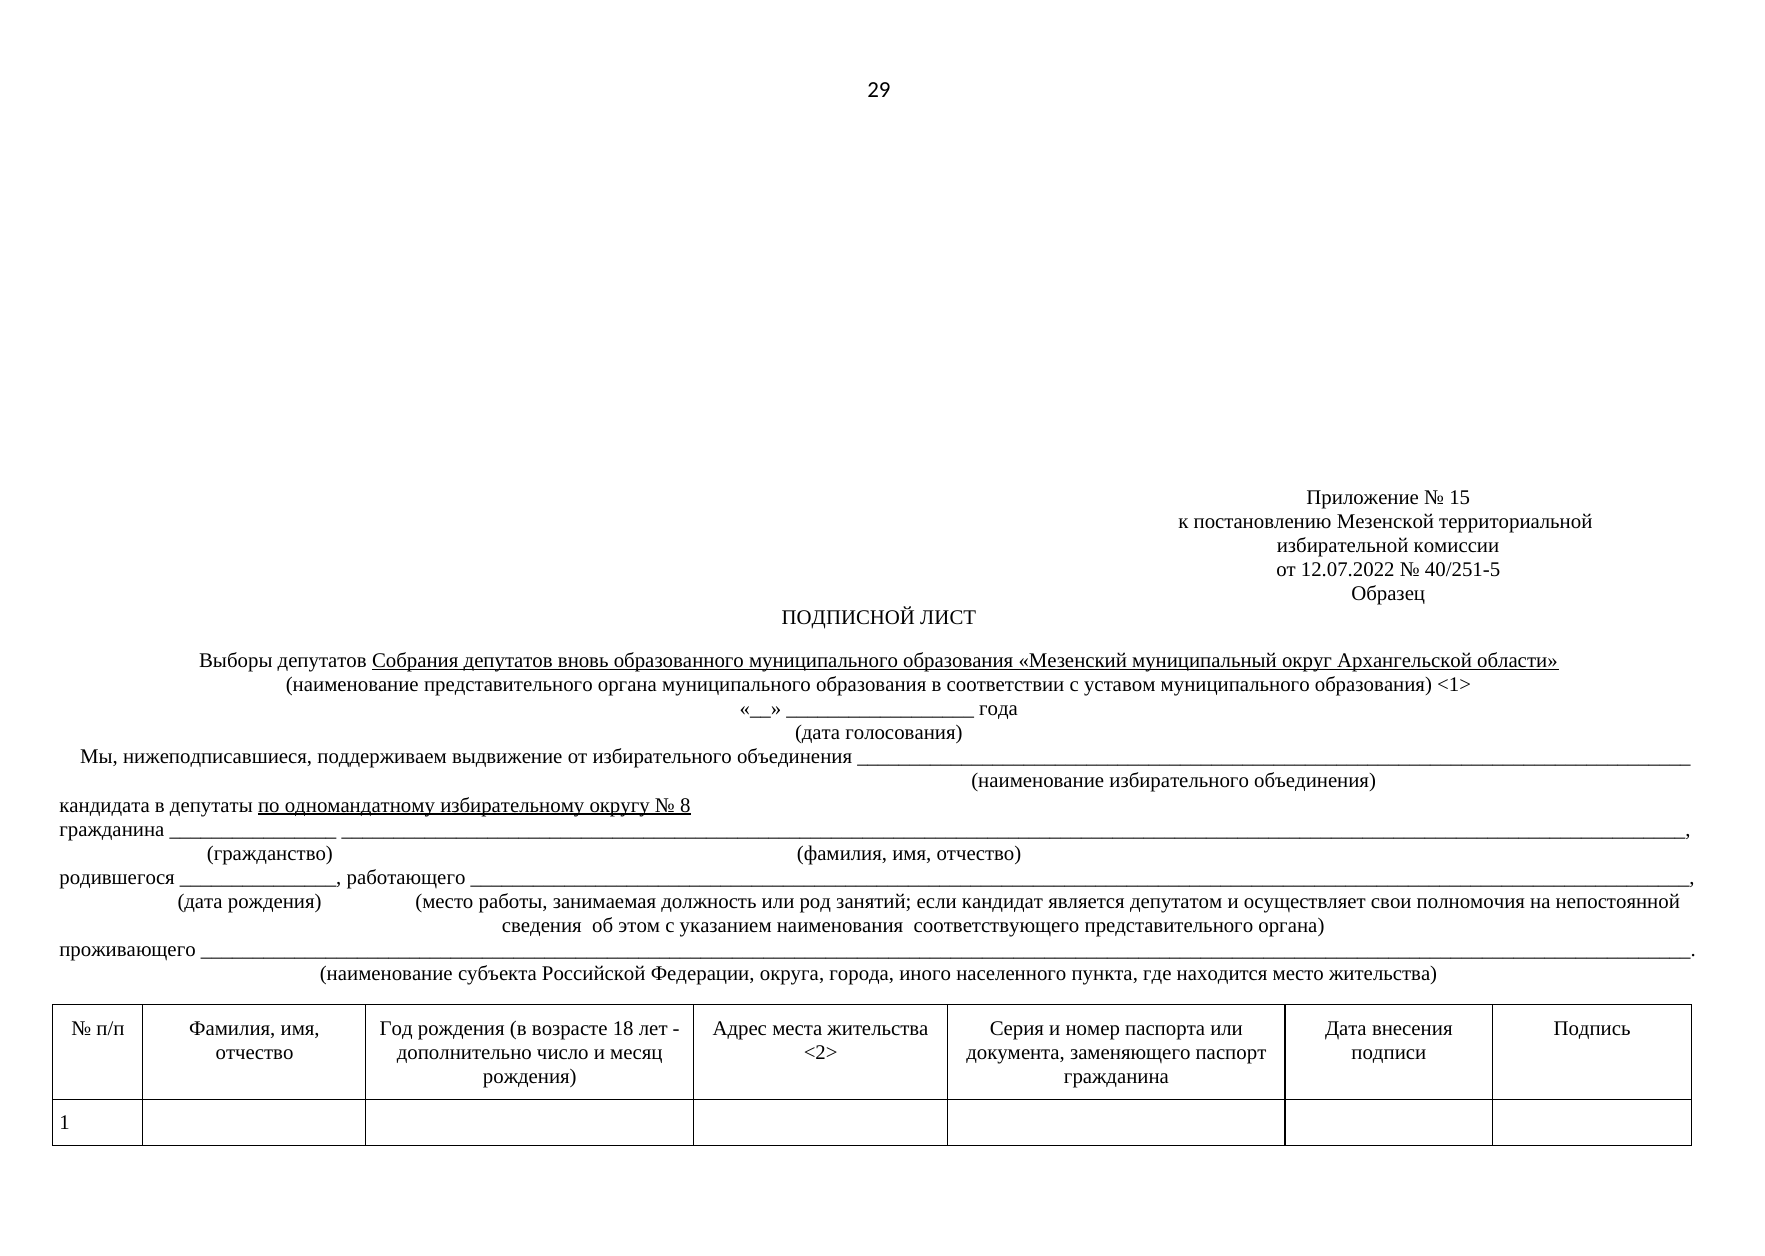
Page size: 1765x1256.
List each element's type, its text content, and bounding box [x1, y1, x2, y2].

text родившегося _______________, работающего _____________________________________________________________________________________________________________________, [59, 865, 1698, 889]
text (дата рождения) (место работы, занимаемая должность или род занятий; если кандидат является депутатом и осуществляет свои полномочия на непостоянной [177, 889, 1698, 913]
table_header Фамилия, имя, отчество [143, 1005, 365, 1099]
text (гражданство) (фамилия, имя, отчество) [59, 841, 1698, 865]
text Мы, нижеподписавшиеся, поддерживаем выдвижение от избирательного объединения ________________________________________________________________________________ [59, 744, 1698, 768]
table_cell [1286, 1100, 1492, 1145]
table_cell [366, 1100, 693, 1145]
table_header № п/п [53, 1005, 142, 1099]
text (наименование субъекта Российской Федерации, округа, города, иного населенного пункта, где находится место жительства) [59, 961, 1698, 985]
table_header Дата внесения подписи [1286, 1005, 1492, 1099]
text к постановлению Мезенской территориальной избирательной комиссии [1078, 509, 1698, 557]
text (наименование избирательного объединения) [575, 768, 1698, 792]
table_cell [694, 1100, 947, 1145]
table_header Год рождения (в возрасте 18 лет - дополнительно число и месяц рождения) [366, 1005, 693, 1099]
text проживающего _______________________________________________________________________________________________________________________________________________. [59, 937, 1698, 961]
text Образец [1078, 581, 1698, 605]
text Приложение № 15 [1078, 484, 1698, 509]
table_header Адрес места жительства <2> [694, 1005, 947, 1099]
text ПОДПИСНОЙ ЛИСТ [59, 605, 1698, 629]
table_header Серия и номер паспорта или документа, заменяющего паспорт гражданина [948, 1005, 1284, 1099]
table_cell 1 [53, 1100, 142, 1145]
table_cell [948, 1100, 1284, 1145]
table_header Подпись [1493, 1005, 1691, 1099]
text сведения об этом с указанием наименования соответствующего представительного органа) [177, 913, 1698, 937]
text (дата голосования) [59, 720, 1698, 744]
text (наименование представительного органа муниципального образования в соответствии с уставом муниципального образования) <1> [59, 672, 1698, 696]
text «__» __________________ года [59, 696, 1698, 720]
text от 12.07.2022 № 40/251-5 [1078, 557, 1698, 581]
table_cell [1493, 1100, 1691, 1145]
table_cell [143, 1100, 365, 1145]
text гражданина ________________ _________________________________________________________________________________________________________________________________, [59, 817, 1698, 841]
text Выборы депутатов Собрания депутатов вновь образованного муниципального образования «Мезенский муниципальный округ Архангельской области» [59, 648, 1698, 672]
text кандидата в депутаты по одномандатному избирательному округу № 8 [59, 792, 1698, 817]
